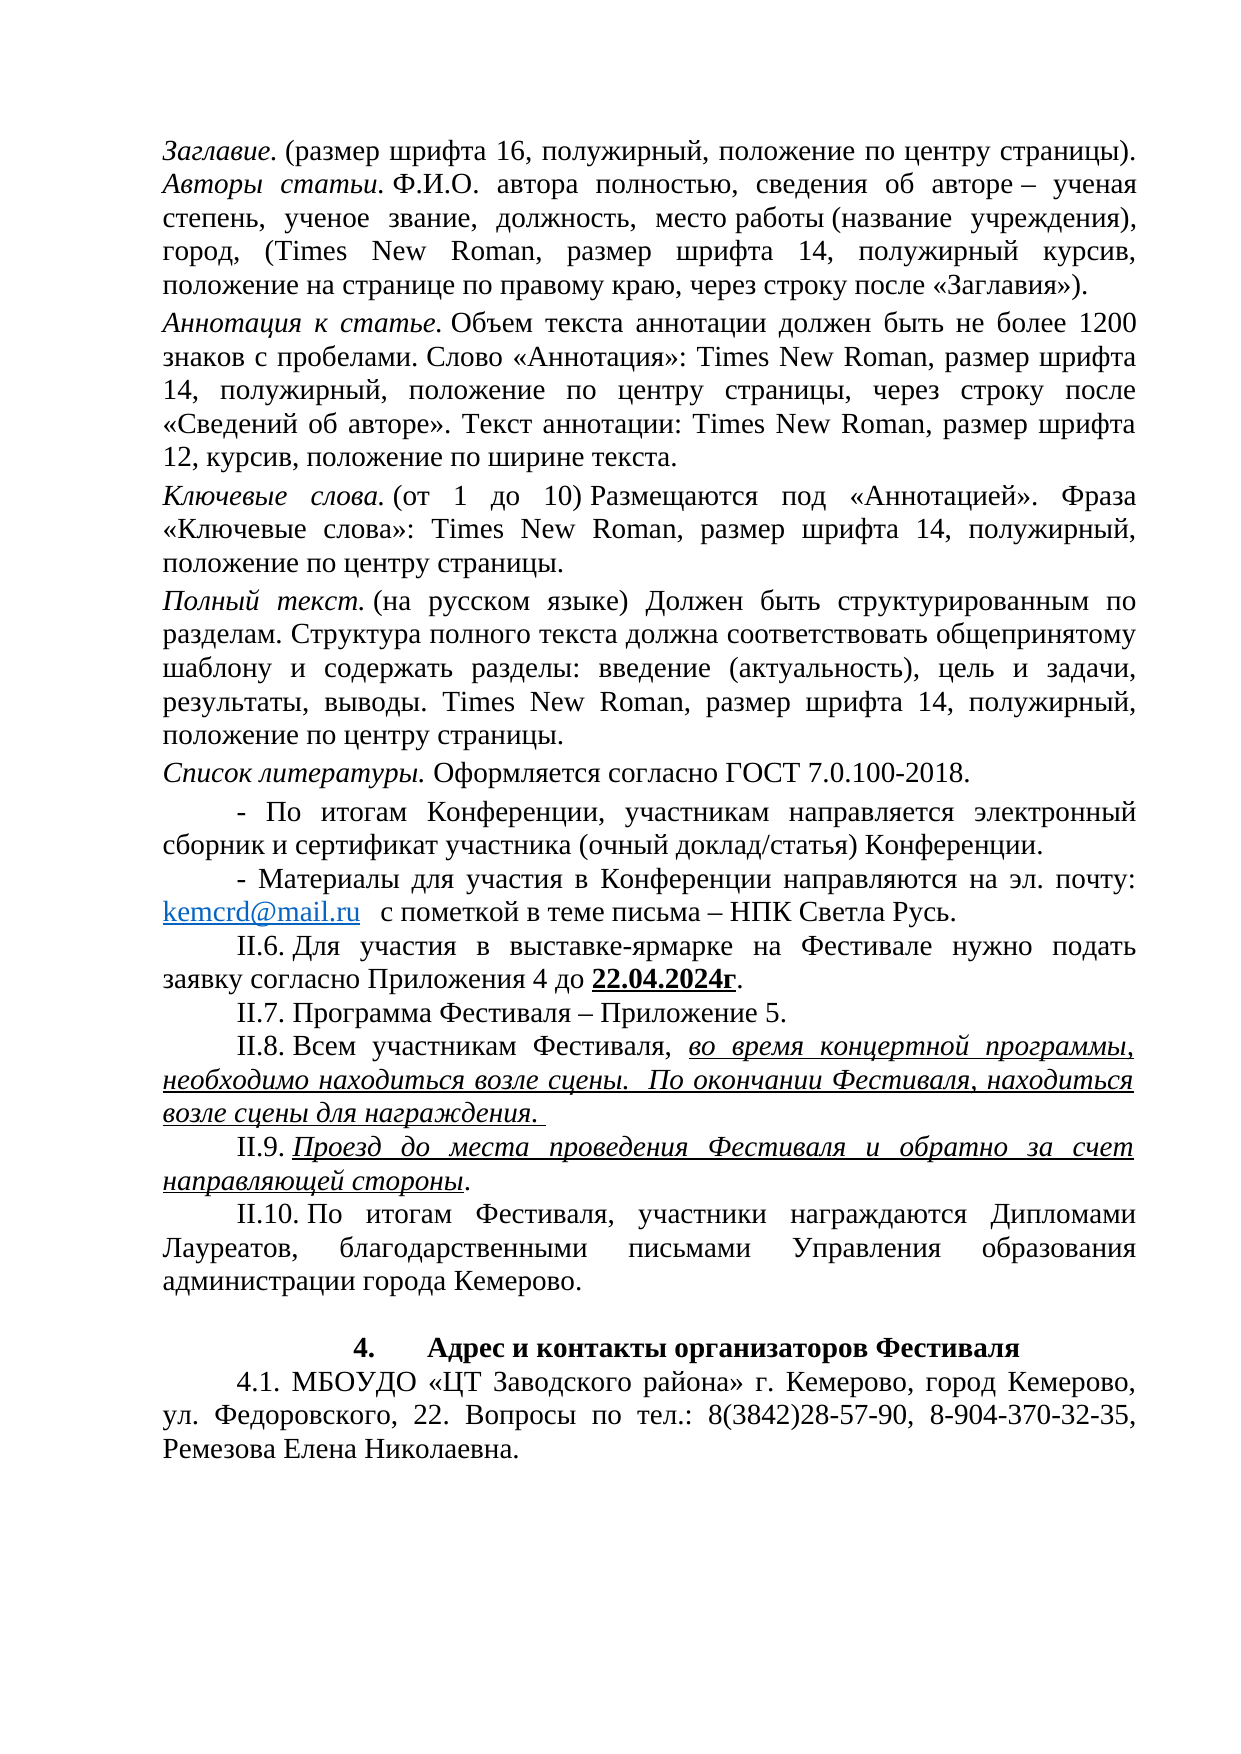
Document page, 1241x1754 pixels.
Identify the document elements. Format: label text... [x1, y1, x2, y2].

list Адрес и контакты организаторов Фестиваля [162, 1330, 1137, 1364]
list По итогам Фестиваля, участники награждаются Дипломами Лауреатов, благодарственными письмами Управления образования администрации города Кемерово. [162, 1196, 1137, 1297]
text Полный текст. (на русском языке) Должен быть структурированным по разделам. Структура полного текста должна соответствовать общепринятому шаблону и содержать разделы: введение (актуальность), цель и задачи, результаты, выводы. Times New Roman, размер шрифта 14, полужирный, положение по центру страницы. [162, 583, 1137, 751]
text - По итогам Конференции, участникам направляется электронный сборник и сертификат участника (очный доклад/статья) Конференции. [162, 794, 1137, 861]
list Всем участникам Фестиваля, во время концертной программы, необходимо находиться возле сцены. По окончании Фестиваля, находиться возле сцены для награждения. [162, 1028, 1137, 1129]
text Ключевые слова. (от 1 до 10) Размещаются под «Аннотацией». Фраза «Ключевые слова»: Times New Roman, размер шрифта 14, полужирный, положение по центру страницы. [162, 478, 1137, 578]
text Список литературы. Оформляется согласно ГОСТ 7.0.100-2018. [162, 755, 1137, 789]
text 4.1. МБОУДО «ЦТ Заводского района» г. Кемерово, город Кемерово, ул. Федоровского, 22. Вопросы по тел.: 8(3842)28-57-90, 8-904-370-32-35, Ремезова Елена Николаевна. [162, 1364, 1137, 1464]
list Проезд до места проведения Фестиваля и обратно за счет направляющей стороны. [162, 1129, 1137, 1196]
list Программа Фестиваля – Приложение 5. [162, 995, 1137, 1028]
text - Материалы для участия в Конференции направляются на эл. почту: kemcrd@mail.ru с пометкой в теме письма – НПК Светла Русь. [162, 861, 1137, 928]
text Заглавие. (размер шрифта 16, полужирный, положение по центру страницы). Авторы статьи. Ф.И.О. автора полностью, сведения об авторе – ученая степень, ученое звание, должность, место работы (название учреждения), город, (Times New Roman, размер шрифта 14, полужирный курсив, положение на странице по правому краю, через строку после «Заглавия»). [162, 133, 1137, 301]
list Для участия в выставке-ярмарке на Фестивале нужно подать заявку согласно Приложения 4 до 22.04.2024г. [162, 928, 1137, 995]
text Аннотация к статье. Объем текста аннотации должен быть не более 1200 знаков с пробелами. Слово «Аннотация»: Times New Roman, размер шрифта 14, полужирный, положение по центру страницы, через строку после «Сведений об авторе». Текст аннотации: Times New Roman, размер шрифта 12, курсив, положение по ширине текста. [162, 305, 1137, 473]
